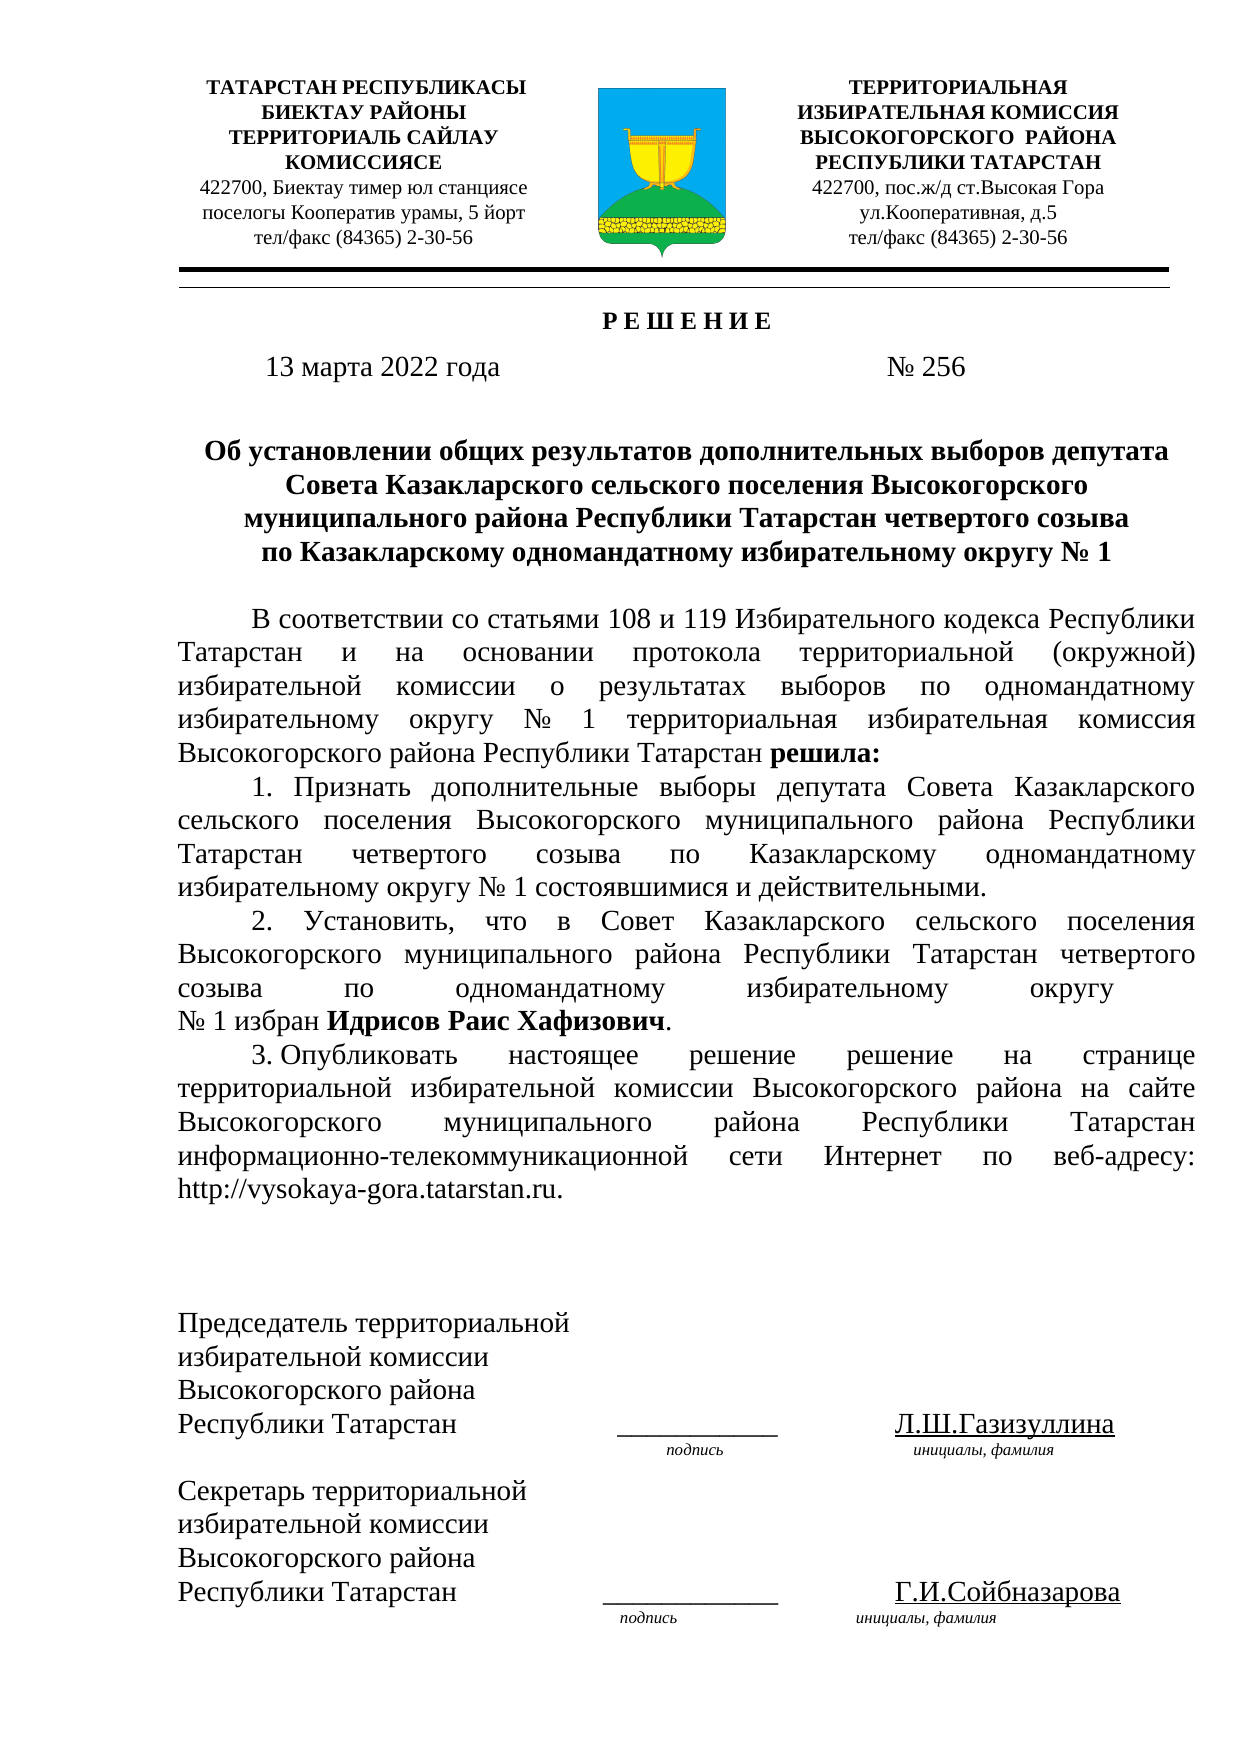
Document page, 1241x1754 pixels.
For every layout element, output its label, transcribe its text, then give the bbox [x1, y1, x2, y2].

text по Казакларскому одномандатному избирательному округу № 1 [177, 534, 1196, 567]
text Р Е Ш Е Н И Е [177, 306, 1196, 335]
text Председатель территориальной [177, 1305, 1196, 1339]
text подпись инициалы, фамилия [177, 1607, 1196, 1641]
text Республики Татарстан ___________ Л.Ш.Газизуллина [177, 1406, 1196, 1439]
table_header ТЕРРИТОРИАЛЬНАЯ ИЗБИРАТЕЛЬНАЯ КОМИССИЯ ВЫСОКОГОРСКОГО РАЙОНА РЕСПУБЛИКИ ТАТАРСТАН 422700, пос.ж/д ст.Высокая Гора ул.Кооперативная, д.5 тел/факс (84365) 2-30-56 [753, 74, 1163, 249]
text В соответствии со статьями 108 и 119 Избирательного кодекса Республики Татарстан и на основании протокола территориальной (окружной) избирательной комиссии о результатах выборов по одномандатному избирательному округу № 1 территориальная избирательная комиссия Высокогорского района Республики Татарстан решила: [177, 601, 1196, 769]
table_header [561, 74, 753, 249]
text избирательной комиссии [177, 1339, 1196, 1372]
text Высокогорского района [177, 1540, 1196, 1574]
text подпись инициалы, фамилия [620, 1439, 1196, 1473]
text Республики Татарстан ____________ Г.И.Сойбназарова [177, 1574, 1196, 1607]
picture [598, 249, 726, 259]
text Об установлении общих результатов дополнительных выборов депутата Совета Казакларского сельского поселения Высокогорского муниципального района Республики Татарстан четвертого созыва [177, 433, 1196, 534]
text избирательной комиссии [177, 1507, 1196, 1540]
text 13 марта 2022 года № 256 [177, 349, 1196, 383]
text Высокогорского района [177, 1372, 1196, 1406]
text 1. Признать дополнительные выборы депутата Совета Казакларского сельского поселения Высокогорского муниципального района Республики Татарстан четвертого созыва по Казакларскому одномандатному избирательному округу № 1 состоявшимися и действительными. [177, 769, 1196, 903]
text Секретарь территориальной [177, 1473, 1196, 1507]
text 3. Опубликовать настоящее решение решение на странице территориальной избирательной комиссии Высокогорского района на сайте Высокогорского муниципального района Республики Татарстан информационно-телекоммуникационной сети Интернет по веб-адресу: http://vysokaya-gora.tatarstan.ru. [177, 1037, 1196, 1205]
table_header ТАТАРСТАН РЕСПУБЛИКАСЫ БИЕКТАУ РАЙОНЫ ТЕРРИТОРИАЛЬ САЙЛАУ КОМИССИЯСЕ 422700, Биектау тимер юл станциясе поселогы Кооператив урамы, 5 йорт тел/факс (84365) 2-30-56 [166, 74, 561, 249]
text 2. Установить, что в Совет Казакларского сельского поселения Высокогорского муниципального района Республики Татарстан четвертого созыва по одномандатному избирательному округу № 1 избран Идрисов Раис Хафизович. [177, 903, 1196, 1037]
